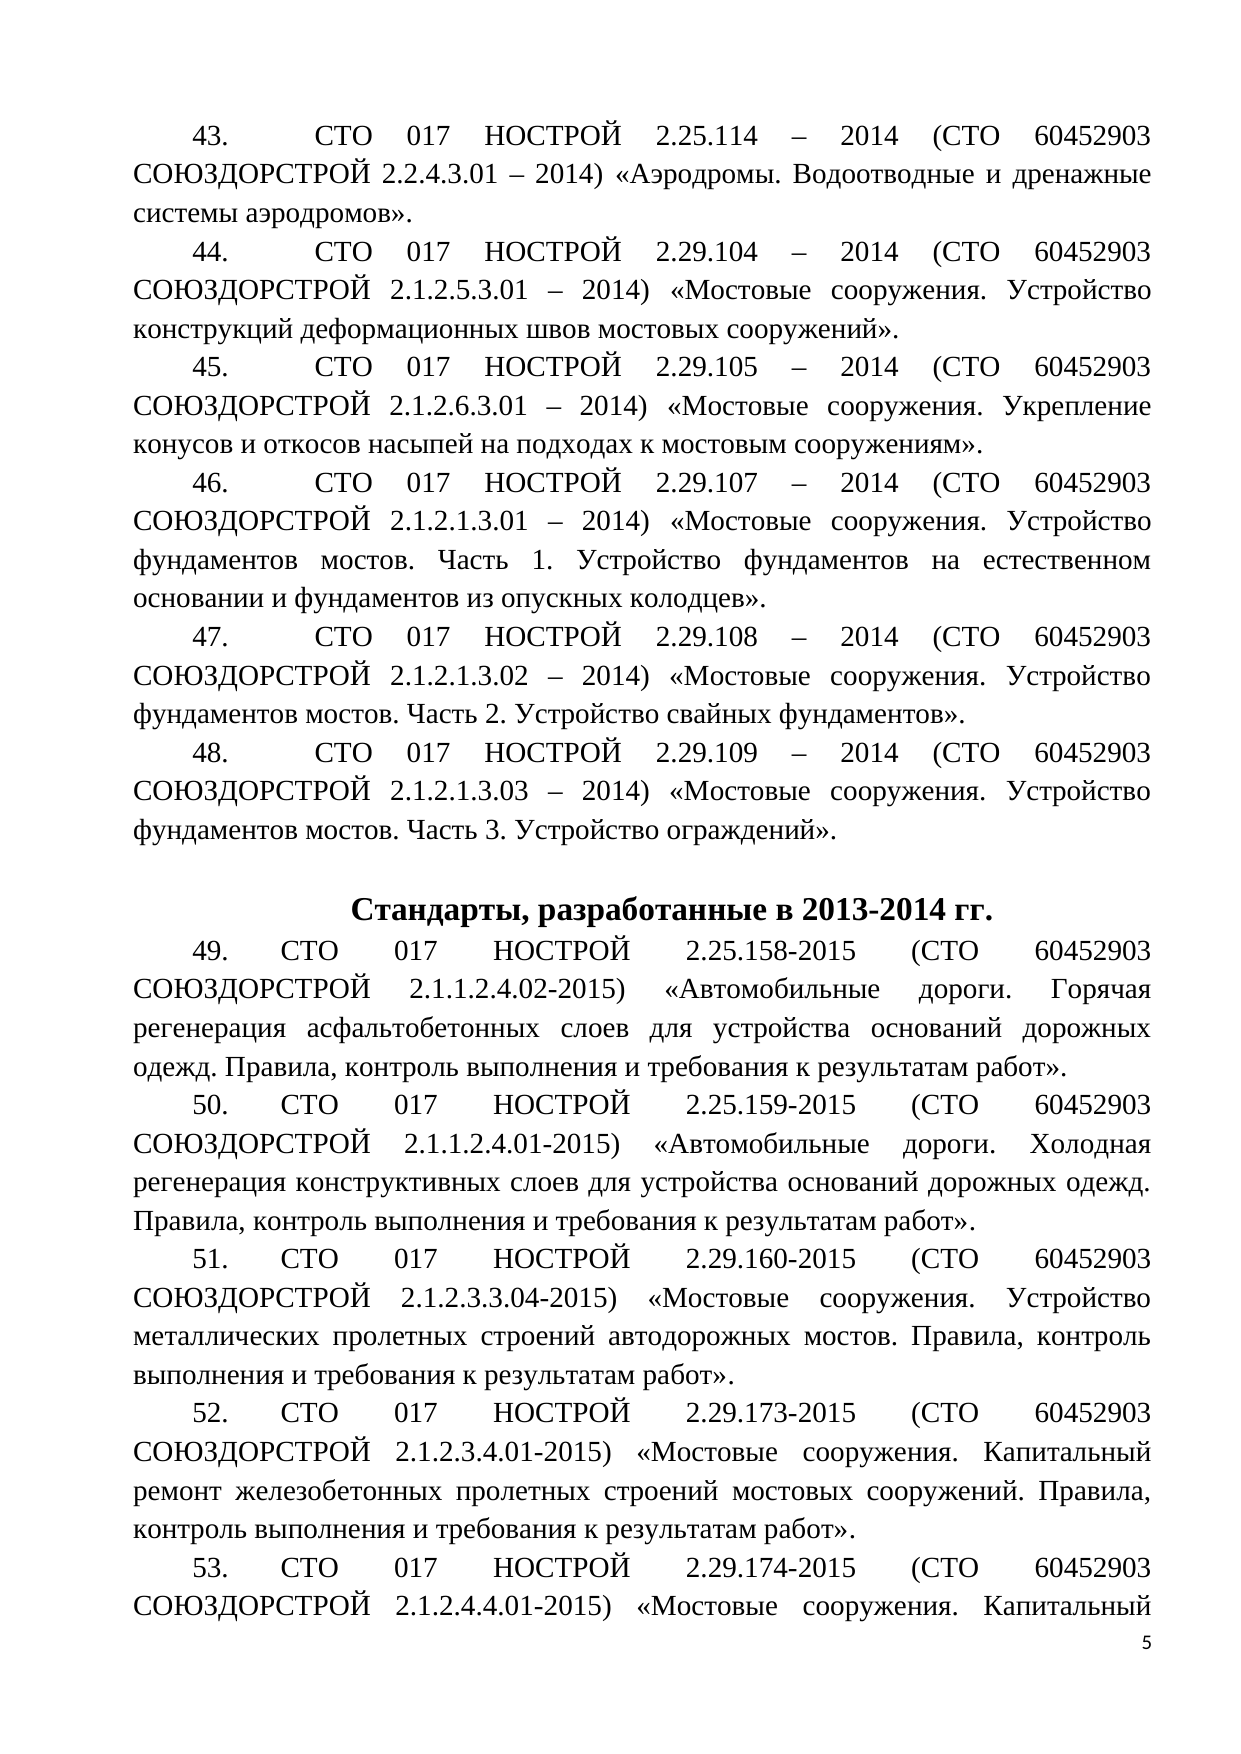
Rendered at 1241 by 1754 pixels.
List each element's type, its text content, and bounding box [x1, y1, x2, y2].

list СТО 017 НОСТРОЙ 2.29.160-2015 (СТО 60452903 СОЮЗДОРСТРОЙ 2.1.2.3.3.04-2015) «Мостовые сооружения. Устройство металлических пролетных строений автодорожных мостов. Правила, контроль выполнения и требования к результатам работ». [133, 1241, 1152, 1391]
list СТО 017 НОСТРОЙ 2.29.105 – 2014 (СТО 60452903 СОЮЗДОРСТРОЙ 2.1.2.6.3.01 – 2014) «Мостовые сооружения. Укрепление конусов и откосов насыпей на подходах к мостовым сооружениям». [133, 349, 1152, 460]
list СТО 017 НОСТРОЙ 2.25.158-2015 (СТО 60452903 СОЮЗДОРСТРОЙ 2.1.1.2.4.02-2015) «Автомобильные дороги. Горячая регенерация асфальтобетонных слоев для устройства оснований дорожных одежд. Правила, контроль выполнения и требования к результатам работ». [133, 933, 1152, 1082]
list СТО 017 НОСТРОЙ 2.25.114 – 2014 (СТО 60452903 СОЮЗДОРСТРОЙ 2.2.4.3.01 – 2014) «Аэродромы. Водоотводные и дренажные системы аэродромов». [133, 118, 1152, 229]
list СТО 017 НОСТРОЙ 2.29.109 – 2014 (СТО 60452903 СОЮЗДОРСТРОЙ 2.1.2.1.3.03 – 2014) «Мостовые сооружения. Устройство фундаментов мостов. Часть 3. Устройство ограждений». [133, 735, 1152, 845]
text Стандарты, разработанные в 2013-2014 гг. [133, 889, 1152, 927]
list СТО 017 НОСТРОЙ 2.29.104 – 2014 (СТО 60452903 СОЮЗДОРСТРОЙ 2.1.2.5.3.01 – 2014) «Мостовые сооружения. Устройство конструкций деформационных швов мостовых сооружений». [133, 234, 1152, 344]
list СТО 017 НОСТРОЙ 2.29.173-2015 (СТО 60452903 СОЮЗДОРСТРОЙ 2.1.2.3.4.01-2015) «Мостовые сооружения. Капитальный ремонт железобетонных пролетных строений мостовых сооружений. Правила, контроль выполнения и требования к результатам работ». [133, 1396, 1152, 1545]
list СТО 017 НОСТРОЙ 2.25.159-2015 (СТО 60452903 СОЮЗДОРСТРОЙ 2.1.1.2.4.01-2015) «Автомобильные дороги. Холодная регенерация конструктивных слоев для устройства оснований дорожных одежд. Правила, контроль выполнения и требования к результатам работ». [133, 1087, 1152, 1236]
list СТО 017 НОСТРОЙ 2.29.107 – 2014 (СТО 60452903 СОЮЗДОРСТРОЙ 2.1.2.1.3.01 – 2014) «Мостовые сооружения. Устройство фундаментов мостов. Часть 1. Устройство фундаментов на естественном основании и фундаментов из опускных колодцев». [133, 465, 1152, 614]
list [133, 1550, 1152, 1622]
list СТО 017 НОСТРОЙ 2.29.108 – 2014 (СТО 60452903 СОЮЗДОРСТРОЙ 2.1.2.1.3.02 – 2014) «Мостовые сооружения. Устройство фундаментов мостов. Часть 2. Устройство свайных фундаментов». [133, 619, 1152, 730]
